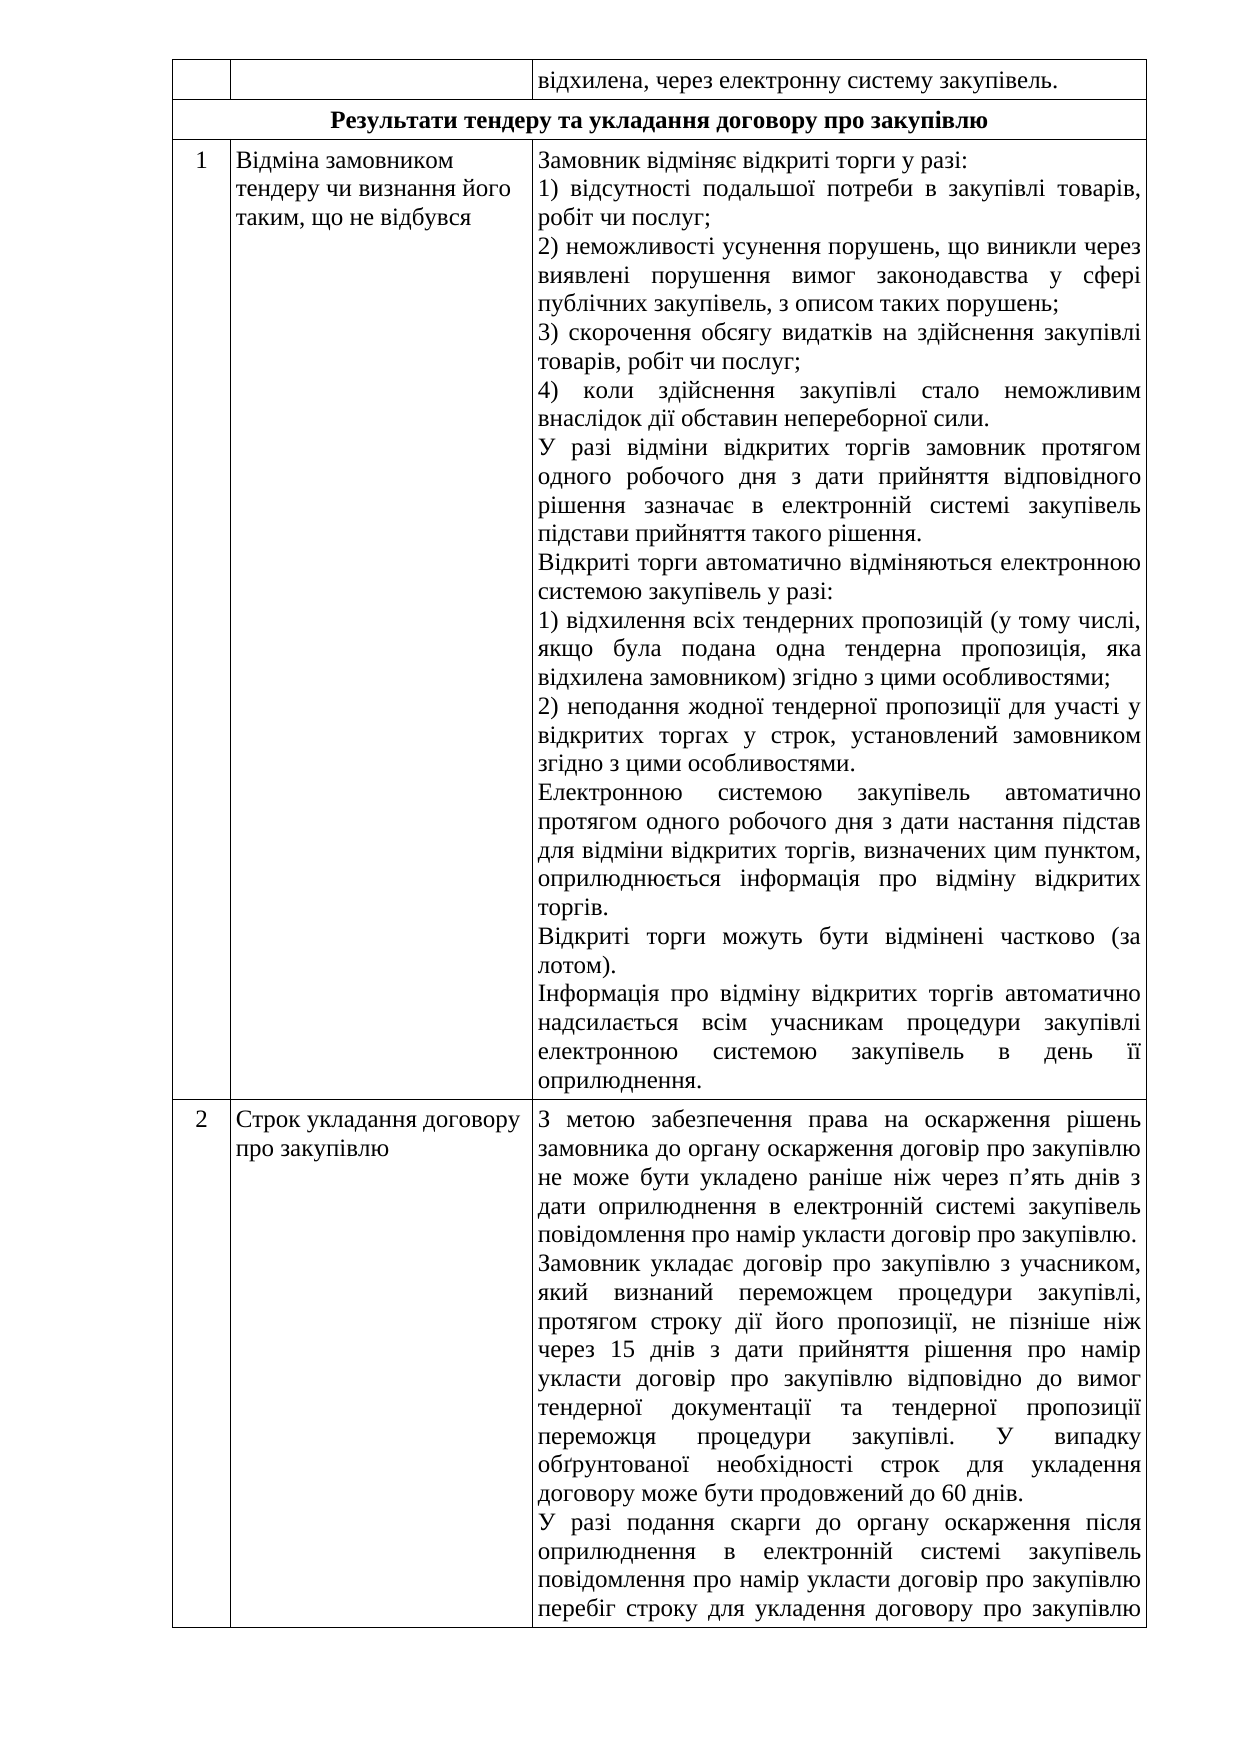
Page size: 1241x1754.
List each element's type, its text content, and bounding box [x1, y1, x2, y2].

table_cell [533, 1100, 1146, 1627]
table_cell Результати тендеру та укладання договору про закупівлю [173, 100, 1146, 139]
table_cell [231, 60, 532, 99]
table_cell 2 [173, 1100, 230, 1627]
table_cell 3 [173, 60, 230, 99]
table_cell Замовник відміняє відкриті торги у разі: 1) відсутності подальшої потреби в закупівлі товарів, робіт чи послуг; 2) неможливості усунення порушень, що виникли через виявлені порушення вимог законодавства у сфері публічних закупівель, з описом таких порушень; 3) скорочення обсягу видатків на здійснення закупівлі товарів, робіт чи послуг; 4) коли здійснення закупівлі стало неможливим внаслідок дії обставин непереборної сили. У разі відміни відкритих торгів замовник протягом одного робочого дня з дати прийняття відповідного рішення зазначає в електронній системі закупівель підстави прийняття такого рішення. Відкриті торги автоматично відміняються електронною системою закупівель у разі: 1) відхилення всіх тендерних пропозицій (у тому числі, якщо була подана одна тендерна пропозиція, яка відхилена замовником) згідно з цими особливостями; 2) неподання жодної тендерної пропозиції для участі у відкритих торгах у строк, установлений замовником згідно з цими особливостями. Електронною системою закупівель автоматично протягом одного робочого дня з дати настання підстав для відміни відкритих торгів, визначених цим пунктом, оприлюднюється інформація про відміну відкритих торгів. Відкриті торги можуть бути відмінені частково (за лотом). Інформація про відміну відкритих торгів автоматично надсилається всім учасникам процедури закупівлі електронною системою закупівель в день її оприлюднення. [533, 140, 1146, 1098]
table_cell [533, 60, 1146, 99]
table_cell Відміна замовником тендеру чи визнання його таким, що не відбувся [231, 140, 532, 1098]
table_cell 1 [173, 140, 230, 1098]
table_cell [231, 1100, 532, 1627]
